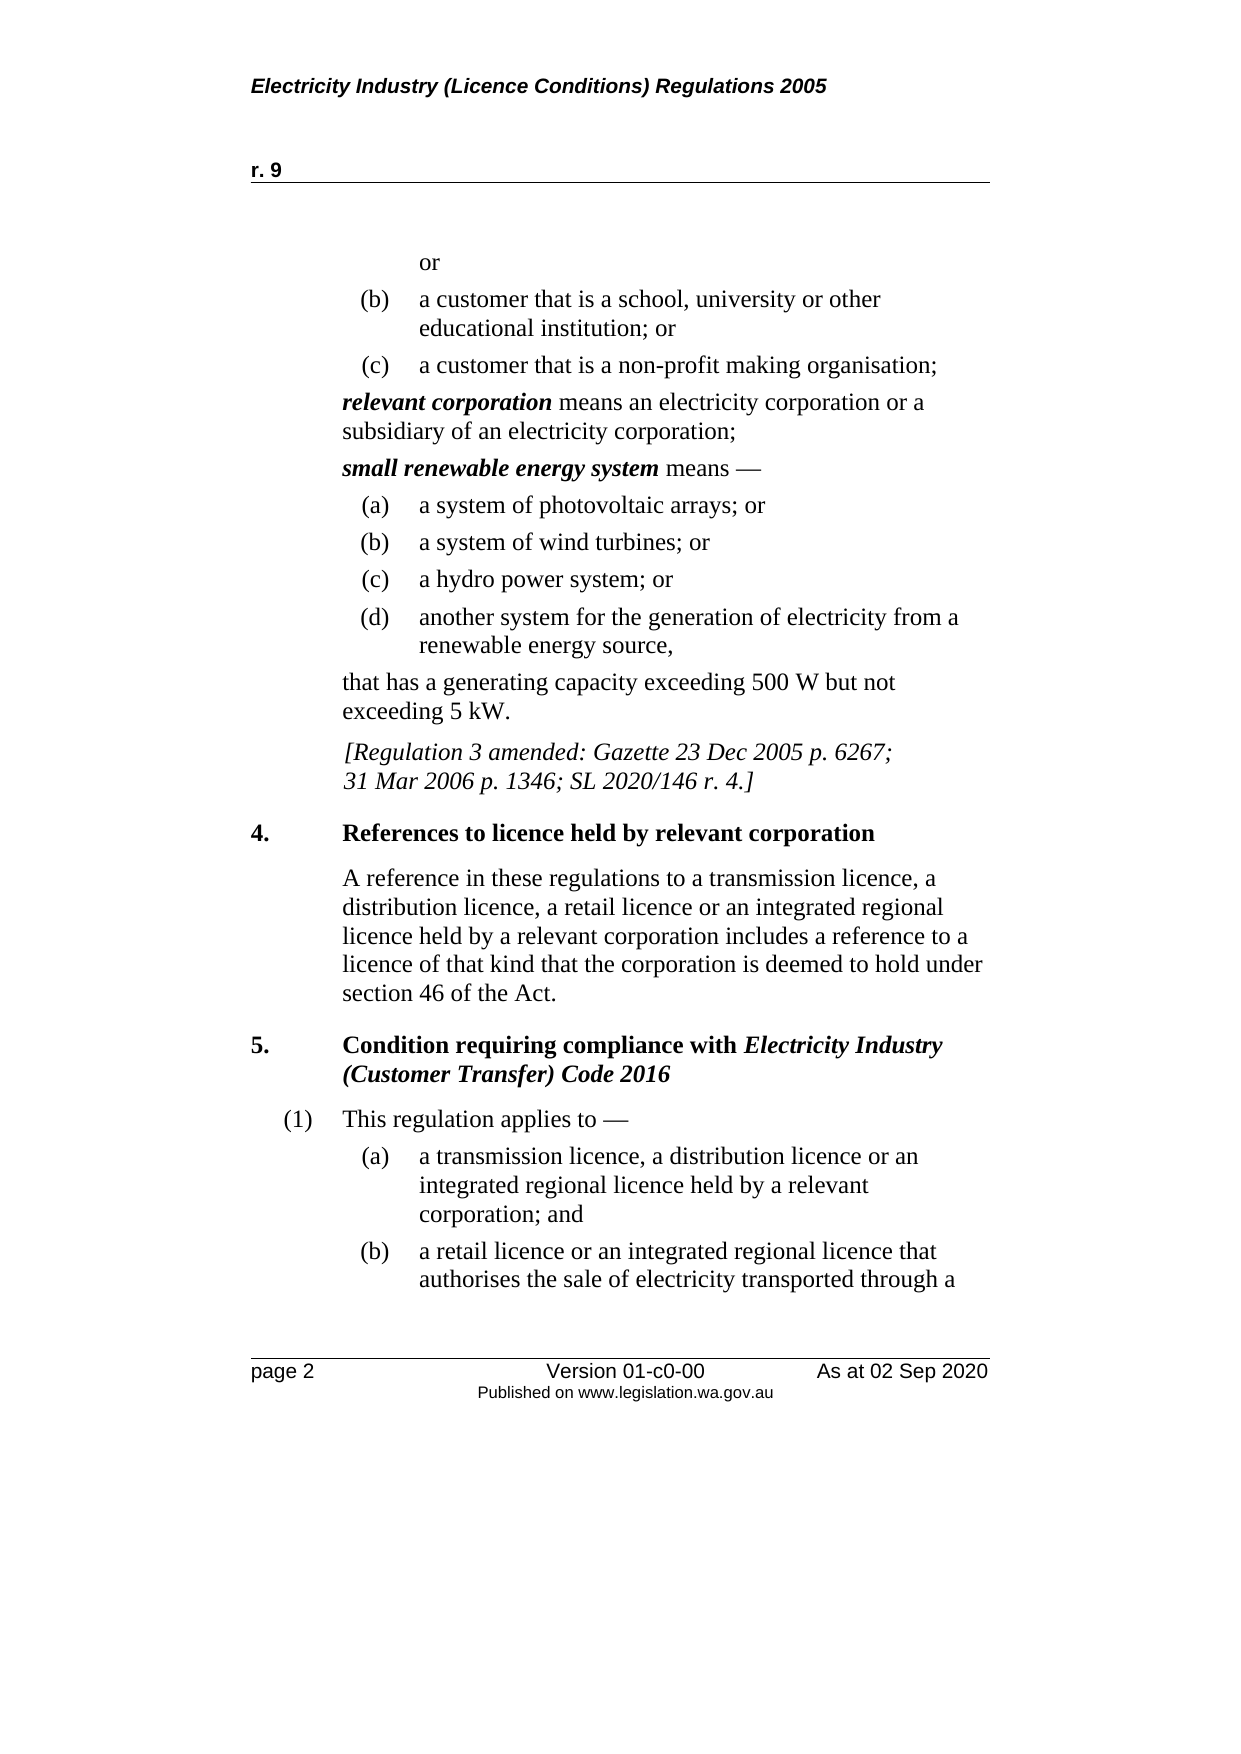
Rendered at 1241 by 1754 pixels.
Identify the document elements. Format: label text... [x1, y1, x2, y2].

text (b) a customer that is a school, university or other educational institution; or [251, 284, 990, 342]
subtitle 5. Condition requiring compliance with Electricity Industry (Customer Transfer) Code 2016 [251, 1030, 990, 1087]
text (a) a transmission licence, a distribution licence or an integrated regional licence held by a relevant corporation; and [251, 1141, 990, 1227]
text or [251, 247, 990, 276]
text relevant corporation means an electricity corporation or a subsidiary of an electricity corporation; [251, 387, 990, 445]
text (c) a hydro power system; or [251, 564, 990, 593]
text that has a generating capacity exceeding 500 W but not exceeding 5 kW. [251, 667, 990, 725]
text [Regulation 3 amended: Gazette 23 Dec 2005 p. 6267; 31 Mar 2006 p. 1346; SL 2020/146 r. 4.] [251, 737, 990, 795]
text (c) a customer that is a non-profit making organisation; [251, 350, 990, 379]
text (b) a system of wind turbines; or [251, 527, 990, 556]
subtitle 4. References to licence held by relevant corporation [251, 818, 990, 847]
text small renewable energy system means — [251, 453, 990, 482]
text (d) another system for the generation of electricity from a renewable energy source, [251, 602, 990, 659]
text (1) This regulation applies to — [251, 1104, 990, 1133]
text A reference in these regulations to a transmission licence, a distribution licence, a retail licence or an integrated regional licence held by a relevant corporation includes a reference to a licence of that kind that the corporation is deemed to hold under section 46 of the Act. [251, 863, 990, 1007]
text (a) a system of photovoltaic arrays; or [251, 490, 990, 519]
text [251, 1236, 990, 1293]
